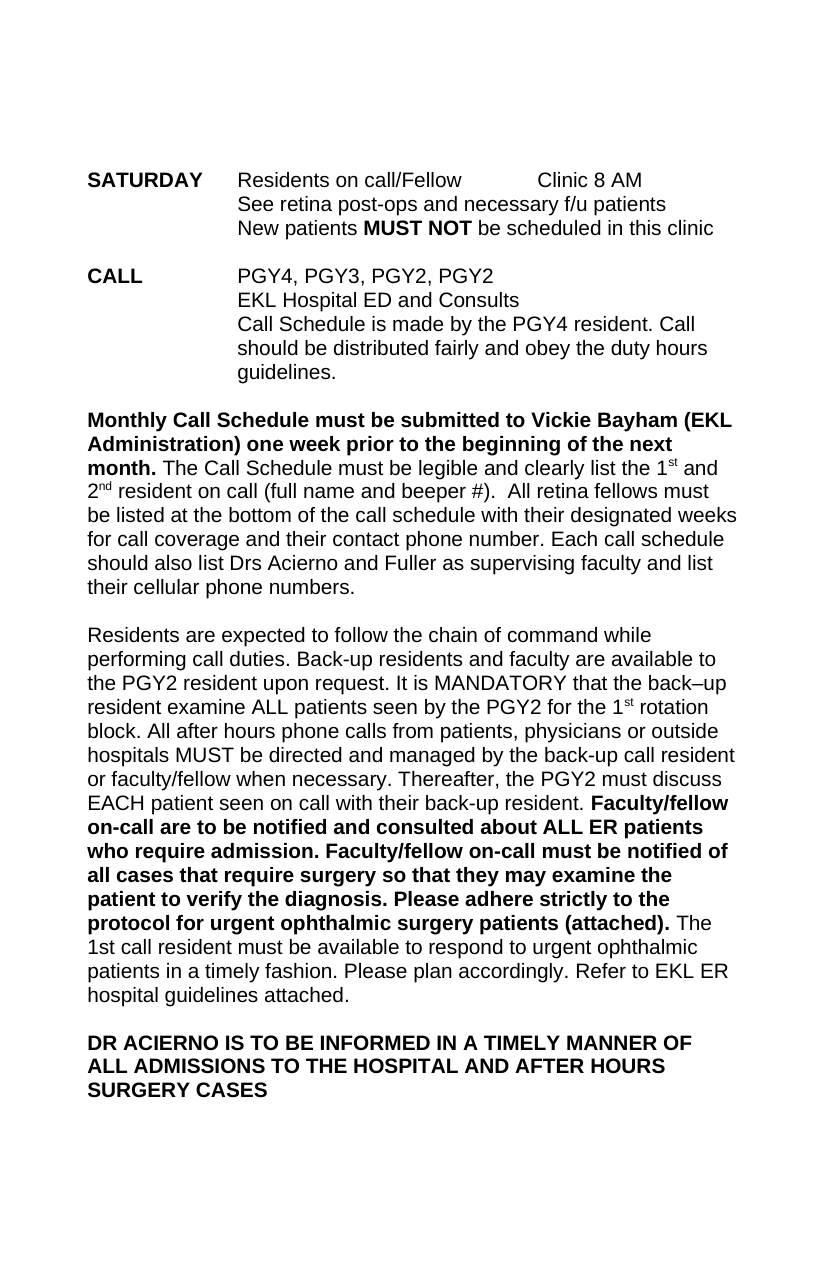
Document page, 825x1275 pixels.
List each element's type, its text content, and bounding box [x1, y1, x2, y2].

text SATURDAY Residents on call/Fellow Clinic 8 AM [87, 168, 738, 192]
text EKL Hospital ED and Consults [87, 288, 738, 312]
text CALL PGY4, PGY3, PGY2, PGY2 [87, 264, 738, 288]
text DR ACIERNO IS TO BE INFORMED IN A TIMELY MANNER OF ALL ADMISSIONS TO THE HOSPITAL AND AFTER HOURS SURGERY CASES [87, 1030, 738, 1102]
text Call Schedule is made by the PGY4 resident. Call should be distributed fairly and obey the duty hours guidelines. [237, 312, 738, 383]
text See retina post-ops and necessary f/u patients [87, 192, 738, 216]
text Monthly Call Schedule must be submitted to Vickie Bayham (EKL Administration) one week prior to the beginning of the next month. The Call Schedule must be legible and clearly list the 1st and 2nd resident on call (full name and beeper #). All retina fellows must be listed at the bottom of the call schedule with their designated weeks for call coverage and their contact phone number. Each call schedule should also list Drs Acierno and Fuller as supervising faculty and list their cellular phone numbers. [87, 407, 738, 599]
text Residents are expected to follow the chain of command while performing call duties. Back-up residents and faculty are available to the PGY2 resident upon request. It is MANDATORY that the back–up resident examine ALL patients seen by the PGY2 for the 1st rotation block. All after hours phone calls from patients, physicians or outside hospitals MUST be directed and managed by the back-up call resident or faculty/fellow when necessary. Thereafter, the PGY2 must discuss EACH patient seen on call with their back-up resident. Faculty/fellow on-call are to be notified and consulted about ALL ER patients who require admission. Faculty/fellow on-call must be notified of all cases that require surgery so that they may examine the patient to verify the diagnosis. Please adhere strictly to the protocol for urgent ophthalmic surgery patients (attached). The 1st call resident must be available to respond to urgent ophthalmic patients in a timely fashion. Please plan accordingly. Refer to EKL ER hospital guidelines attached. [87, 623, 738, 1006]
text New patients MUST NOT be scheduled in this clinic [87, 216, 738, 240]
